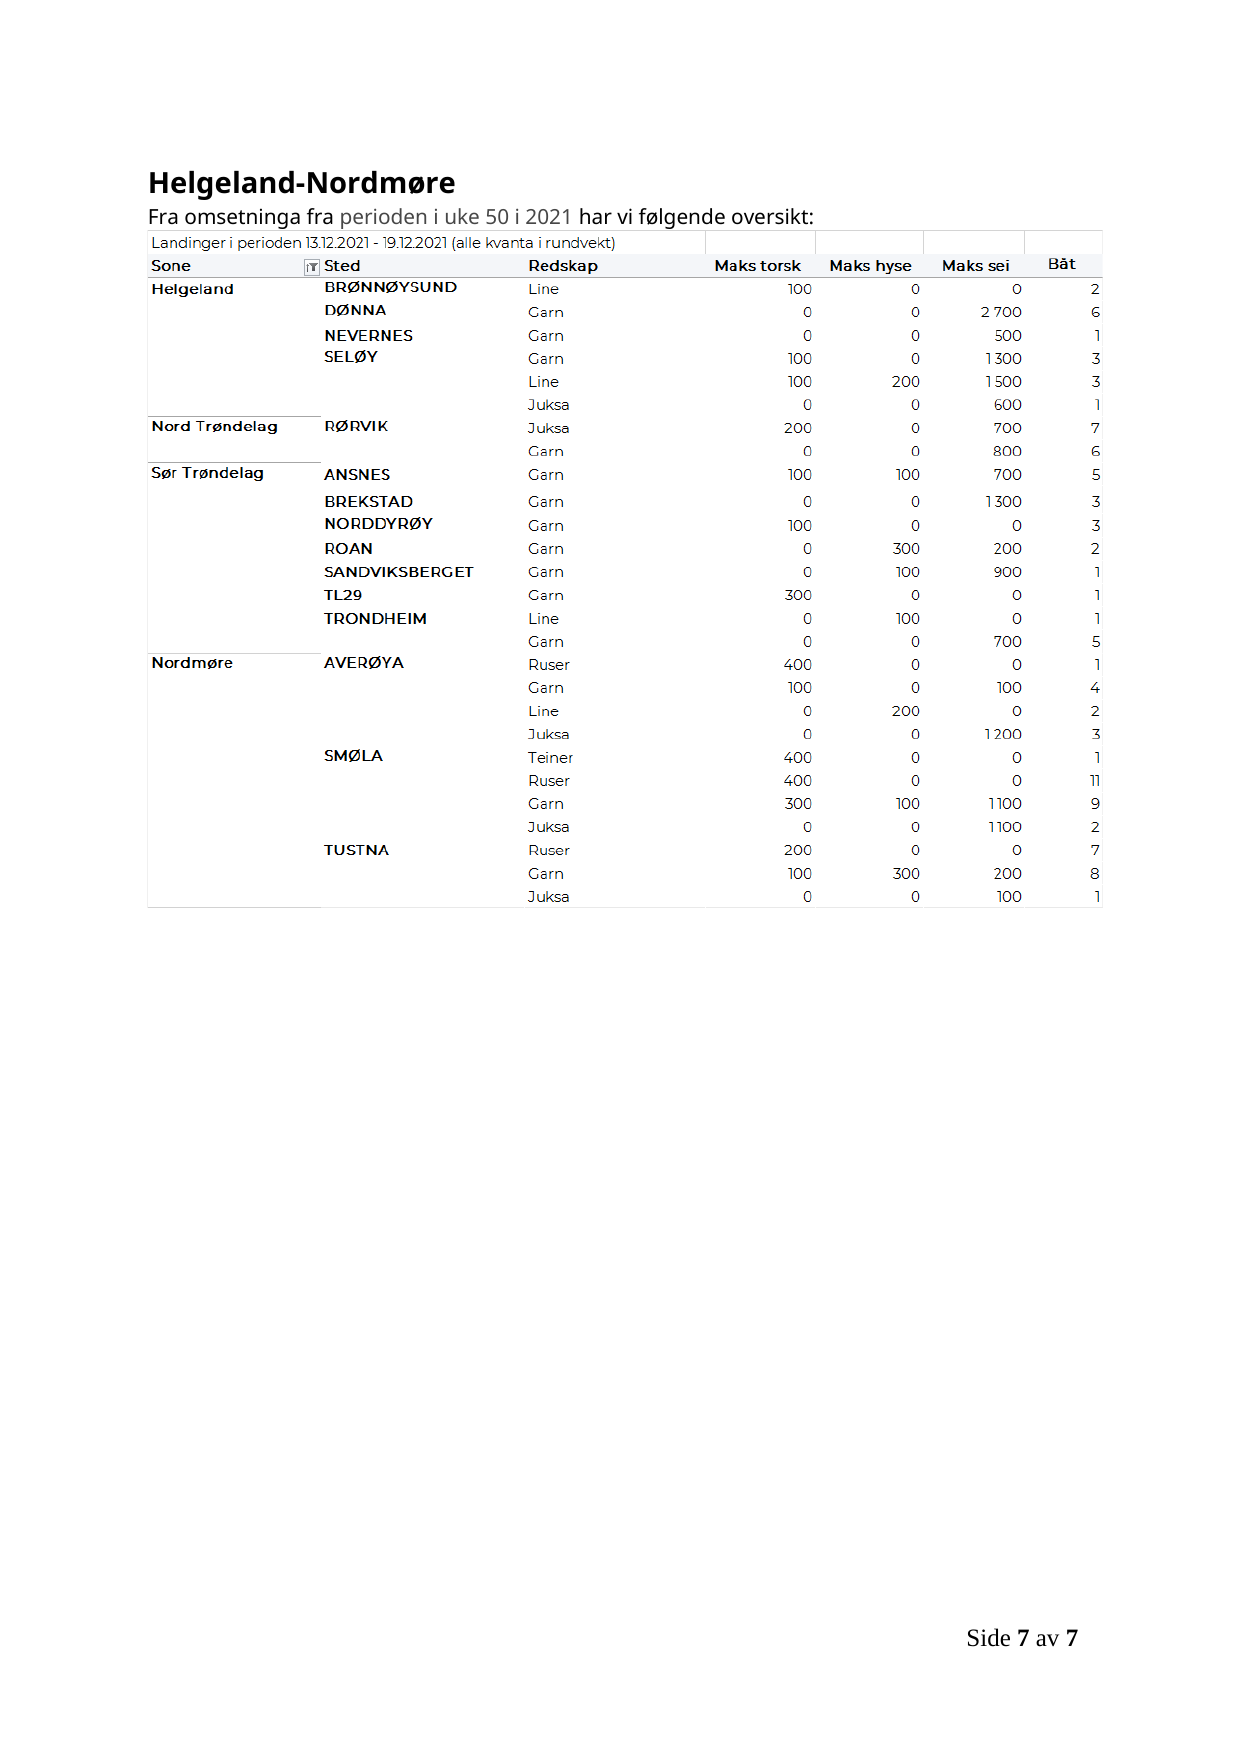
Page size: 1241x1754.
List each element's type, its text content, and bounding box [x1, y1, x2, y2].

text Lofoten/Salten Fra omsetninga fra perioden i uke 49 i 2021 har vi følgende oversikt: Helgeland-Nordmøre Fra omsetninga fra perioden i uke 50 i 2021 har vi følgende oversikt: [148, 131, 1078, 230]
picture [147, 230, 1103, 908]
